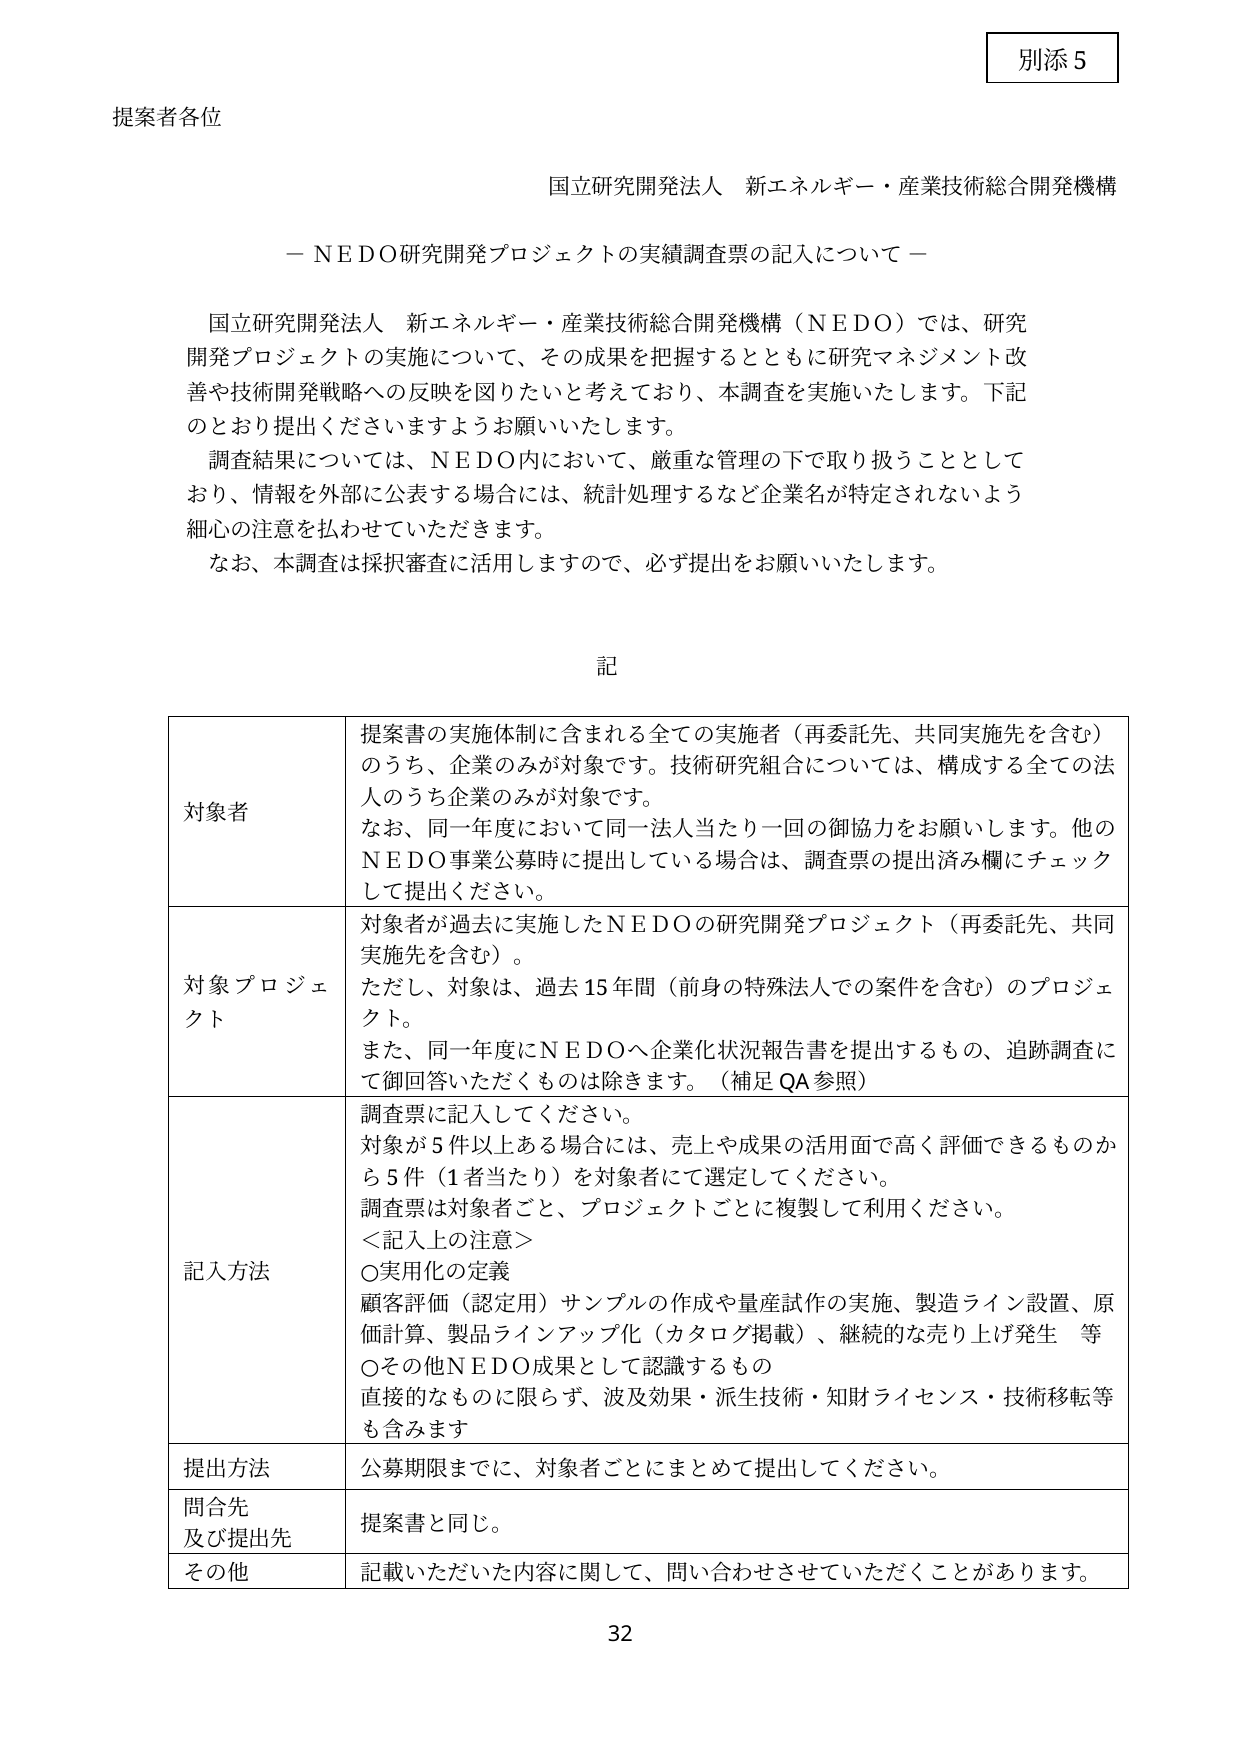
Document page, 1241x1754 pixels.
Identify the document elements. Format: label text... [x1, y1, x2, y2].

table_cell 公募期限までに、対象者ごとにまとめて提出してください。 [346, 1444, 1128, 1489]
table_cell 提出方法 [169, 1444, 345, 1489]
text 国立研究開発法人 新エネルギー・産業技術総合開発機構（ＮＥＤＯ）では、研究開発プロジェクトの実施について、その成果を把握するとともに研究マネジメント改善や技術開発戦略への反映を図りたいと考えており、本調査を実施いたします。下記のとおり提出くださいますようお願いいたします。 [186, 305, 1027, 442]
table_header 対象者 [169, 717, 345, 906]
table_cell 提案書と同じ。 [346, 1490, 1128, 1553]
table_cell 対象プロジェクト [169, 907, 345, 1096]
table_cell 問合先 及び提出先 [169, 1490, 345, 1553]
subtitle 記 [186, 647, 1027, 682]
text 調査結果については、ＮＥＤＯ内において、厳重な管理の下で取り扱うこととしており、情報を外部に公表する場合には、統計処理するなど企業名が特定されないよう細心の注意を払わせていただきます。 [186, 442, 1027, 545]
text なお、本調査は採択審査に活用しますので、必ず提出をお願いいたします。 [186, 545, 1027, 579]
table_cell その他 [169, 1554, 345, 1588]
table_cell 調査票に記入してください。 対象が5件以上ある場合には、売上や成果の活用面で高く評価できるものから5件（1者当たり）を対象者にて選定してください。 調査票は対象者ごと、プロジェクトごとに複製して利用ください。 ＜記入上の注意＞ ○実用化の定義 顧客評価（認定用）サンプルの作成や量産試作の実施、製造ライン設置、原価計算、製品ラインアップ化（カタログ掲載）、継続的な売り上げ発生 等 ○その他ＮＥＤＯ成果として認識するもの 直接的なものに限らず、波及効果・派生技術・知財ライセンス・技術移転等も含みます [346, 1097, 1128, 1443]
text 国立研究開発法人 新エネルギー・産業技術総合開発機構 [186, 168, 1116, 202]
text － ＮＥＤＯ研究開発プロジェクトの実績調査票の記入について － [186, 236, 1027, 271]
table_cell 対象者が過去に実施したＮＥＤＯの研究開発プロジェクト（再委託先、共同実施先を含む）。 ただし、対象は、過去15年間（前身の特殊法人での案件を含む）のプロジェクト。 また、同一年度にＮＥＤＯへ企業化状況報告書を提出するもの、追跡調査にて御回答いただくものは除きます。（補足QA参照） [346, 907, 1128, 1096]
table_cell 記載いただいた内容に関して、問い合わせさせていただくことがあります。 [346, 1554, 1128, 1588]
table_cell 記入方法 [169, 1097, 345, 1443]
text 提案者各位 [112, 99, 1183, 133]
table_header 提案書の実施体制に含まれる全ての実施者（再委託先、共同実施先を含む）のうち、企業のみが対象です。技術研究組合については、構成する全ての法人のうち企業のみが対象です。 なお、同一年度において同一法人当たり一回の御協力をお願いします。他のＮＥＤＯ事業公募時に提出している場合は、調査票の提出済み欄にチェックして提出ください。 [346, 717, 1128, 906]
